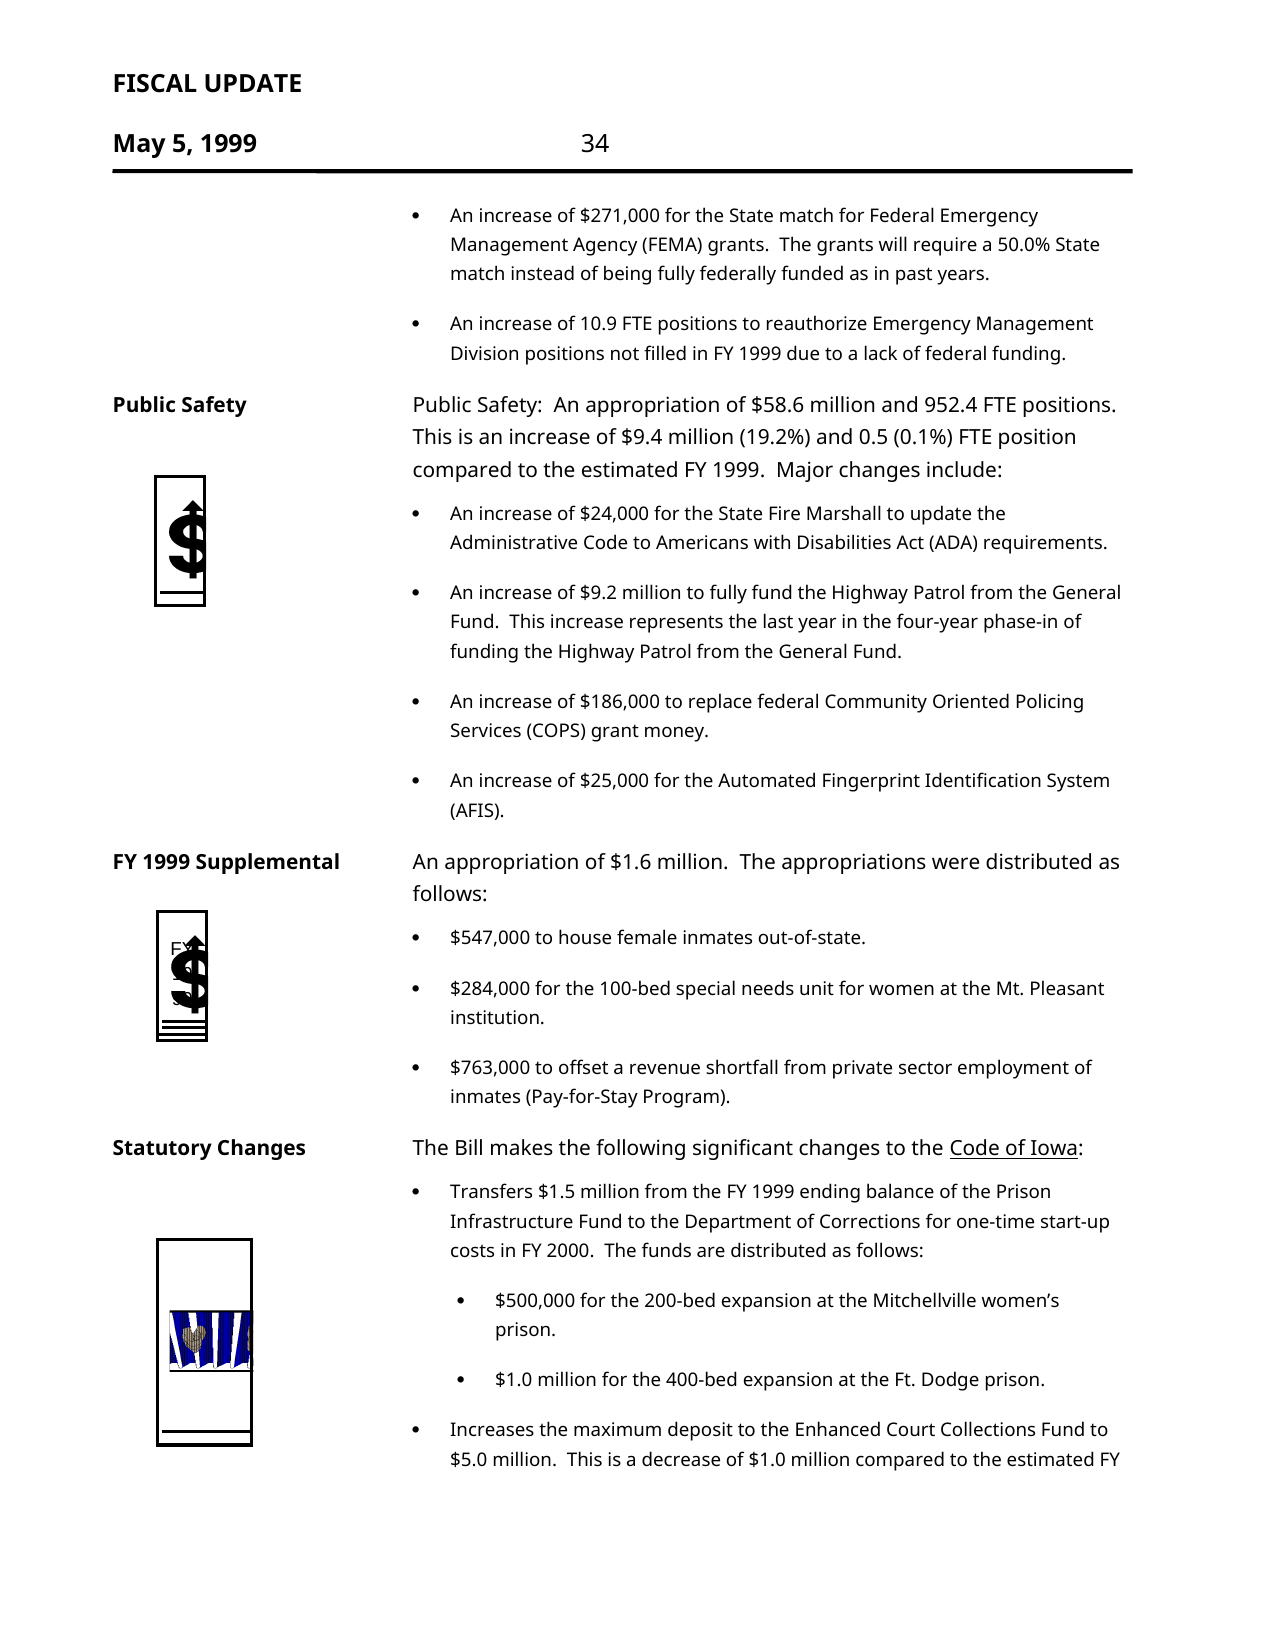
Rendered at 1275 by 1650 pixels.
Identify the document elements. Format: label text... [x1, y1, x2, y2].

list $547,000 to house female inmates out-of-state. [412, 925, 1125, 950]
list An increase of $25,000 for the Automated Fingerprint Identification System (AFIS). [412, 768, 1125, 822]
picture [169, 1310, 250, 1372]
list $284,000 for the 100-bed special needs unit for women at the Mt. Pleasant institution. [412, 975, 1125, 1029]
list $500,000 for the 200-bed expansion at the Mitchellville women’s prison. [457, 1287, 1125, 1342]
list $763,000 to offset a revenue shortfall from private sector employment of inmates (Pay-for-Stay Program). [412, 1054, 1125, 1109]
text Public Safety Public Safety: An appropriation of $58.6 million and 952.4 FTE positions. This is an increase of $9.4 million (19.2%) and 0.5 (0.1%) FTE position compared to the estimated FY 1999. Major changes include: [112, 390, 1125, 483]
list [412, 1417, 1125, 1472]
list An increase of $9.2 million to fully fund the Highway Patrol from the General Fund. This increase represents the last year in the four-year phase-in of funding the Highway Patrol from the General Fund. [412, 579, 1125, 664]
list Transfers $1.5 million from the FY 1999 ending balance of the Prison Infrastructure Fund to the Department of Corrections for one-time start-up costs in FY 2000. The funds are distributed as follows: [412, 1179, 1125, 1263]
list An increase of 10.9 FTE positions to reauthorize Emergency Management Division positions not filled in FY 1999 due to a lack of federal funding. [412, 311, 1125, 365]
list An increase of $271,000 for the State match for Federal Emergency Management Agency (FEMA) grants. The grants will require a 50.0% State match instead of being fully federally funded as in past years. [412, 202, 1125, 286]
text FY 1999 [159, 928, 205, 1020]
list An increase of $24,000 for the State Fire Marshall to update the Administrative Code to Americans with Disabilities Act (ADA) requirements. [412, 500, 1125, 555]
list An increase of $186,000 to replace federal Community Oriented Policing Services (COPS) grant money. [412, 688, 1125, 743]
text Statutory Changes The Bill makes the following significant changes to the Code of Iowa: [112, 1133, 1125, 1162]
text FY 1999 Supplemental An appropriation of $1.6 million. The appropriations were distributed as follows: [112, 847, 1125, 908]
list $1.0 million for the 400-bed expansion at the Ft. Dodge prison. [457, 1367, 1125, 1392]
